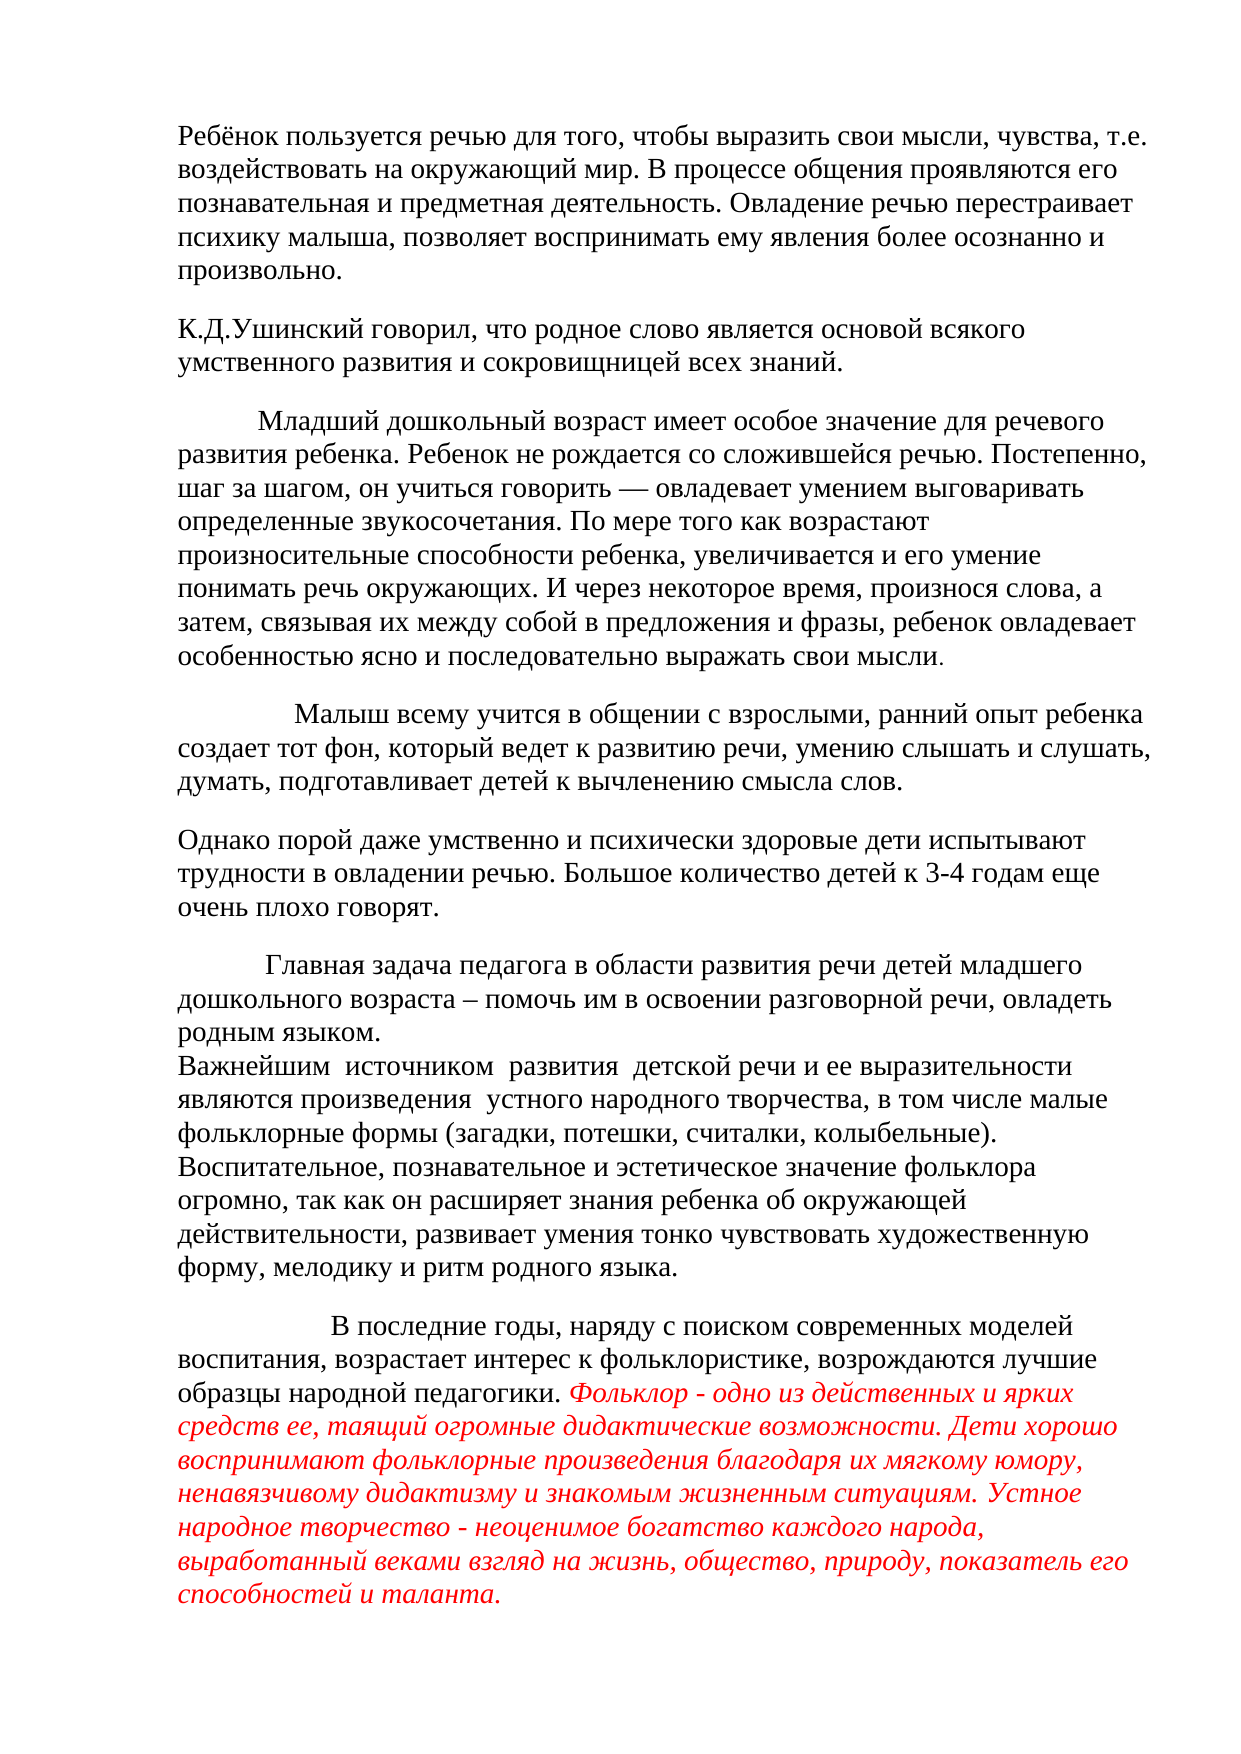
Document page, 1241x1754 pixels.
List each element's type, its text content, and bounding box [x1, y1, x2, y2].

text Малыш всему учится в общении с взрослыми, ранний опыт ребенка создает тот фон, который ведет к развитию речи, умению слышать и слушать, думать, подготавливает детей к вычленению смысла слов. [177, 696, 1152, 797]
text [177, 118, 1152, 286]
text Однако порой даже умственно и психически здоровые дети испытывают трудности в овладении речью. Большое количество детей к 3-4 годам еще очень плохо говорят. [177, 822, 1152, 922]
text Младший дошкольный возраст имеет особое значение для речевого развития ребенка. Ребенок не рождается со сложившейся речью. Постепенно, шаг за шагом, он учиться говорить — овладевает умением выговаривать определенные звукосочетания. По мере того как возрастают произносительные способности ребенка, увеличивается и его умение понимать речь окружающих. И через некоторое время, произнося слова, а затем, связывая их между собой в предложения и фразы, ребенок овладевает особенностью ясно и последовательно выражать свои мысли. [177, 403, 1152, 671]
text К.Д.Ушинский говорил, что родное слово является основой всякого умственного развития и сокровищницей всех знаний. [177, 311, 1152, 378]
text В последние годы, наряду с поиском современных моделей воспитания, возрастает интерес к фольклористике, возрождаются лучшие образцы народной педагогики. Фольклор - одно из действенных и ярких средств ее, таящий огромные дидактические возможности. Дети хорошо воспринимают фольклорные произведения благодаря их мягкому юмору, ненавязчивому дидактизму и знакомым жизненным ситуациям. Устное народное творчество - неоценимое богатство каждого народа, выработанный веками взгляд на жизнь, общество, природу, показатель его способностей и таланта. [177, 1308, 1152, 1610]
text Главная задача педагога в области развития речи детей младшего дошкольного возраста – помочь им в освоении разговорной речи, овладеть родным языком. Важнейшим источником развития детской речи и ее выразительности являются произведения устного народного творчества, в том числе малые фольклорные формы (загадки, потешки, считалки, колыбельные). Воспитательное, познавательное и эстетическое значение фольклора огромно, так как он расширяет знания ребенка об окружающей действительности, развивает умения тонко чувствовать художественную форму, мелодику и ритм родного языка. [177, 947, 1152, 1283]
